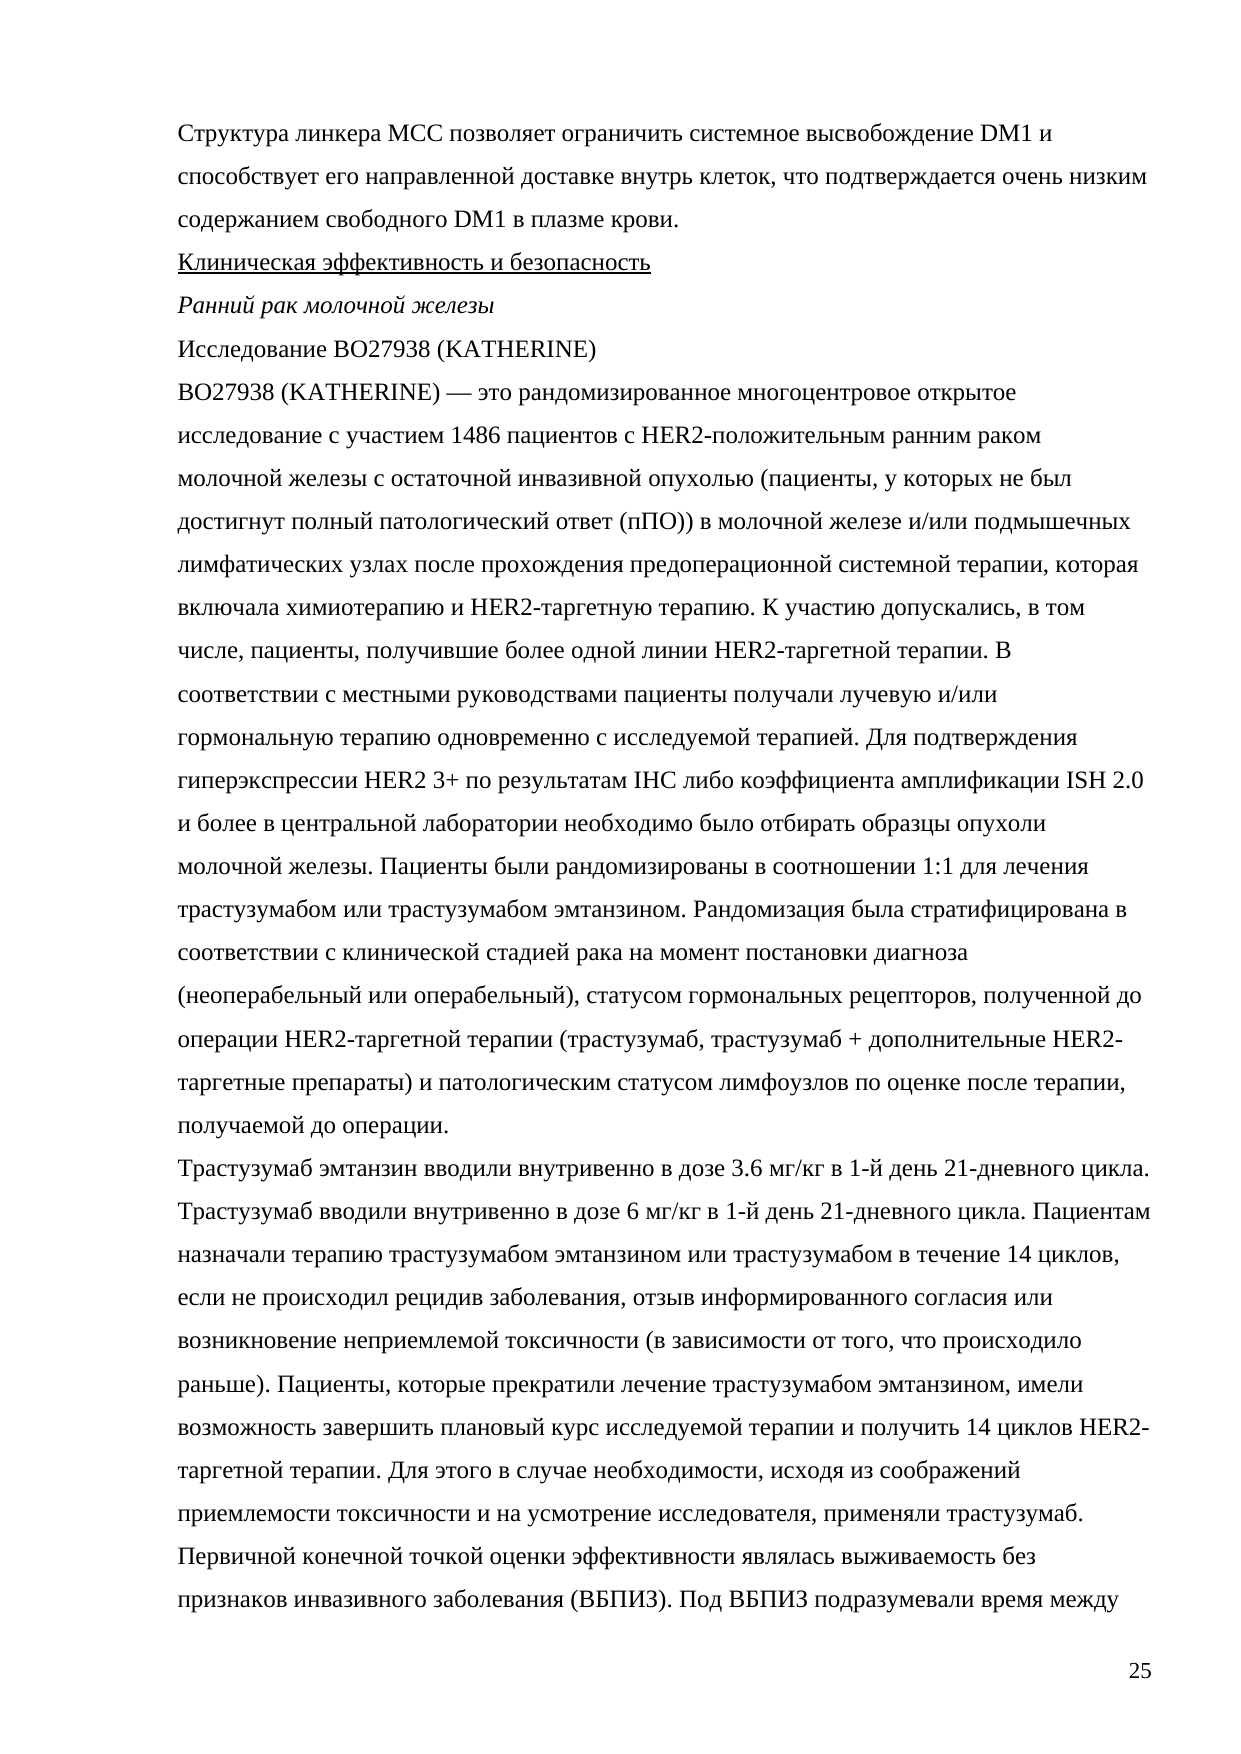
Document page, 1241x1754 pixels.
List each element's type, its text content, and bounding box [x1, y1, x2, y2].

text BO27938 (KATHERINE) — это рандомизированное многоцентровое открытое исследование с участием 1486 пациентов с HER2-положительным ранним раком молочной железы с остаточной инвазивной опухолью (пациенты, у которых не был достигнут полный патологический ответ (пПО)) в молочной железе и/или подмышечных лимфатических узлах после прохождения предоперационной системной терапии, которая включала химиотерапию и HER2-таргетную терапию. К участию допускались, в том числе, пациенты, получившие более одной линии HER2-таргетной терапии. В соответствии с местными руководствами пациенты получали лучевую и/или гормональную терапию одновременно с исследуемой терапией. Для подтверждения гиперэкспрессии HER2 3+ по результатам IHC либо коэффициента амплификации ISH 2.0 и более в центральной лаборатории необходимо было отбирать образцы опухоли молочной железы. Пациенты были рандомизированы в соотношении 1:1 для лечения трастузумабом или трастузумабом эмтанзином. Рандомизация была стратифицирована в соответствии с клинической стадией рака на момент постановки диагноза (неоперабельный или операбельный), статусом гормональных рецепторов, полученной до операции HER2-таргетной терапии (трастузумаб, трастузумаб + дополнительные HER2-таргетные препараты) и патологическим статусом лимфоузлов по оценке после терапии, получаемой до операции. [177, 377, 1152, 1139]
text Структура линкера MCC позволяет ограничить системное высвобождение DM1 и способствует его направленной доставке внутрь клеток, что подтверждается очень низким содержанием свободного DM1 в плазме крови. [177, 118, 1152, 233]
text Клиническая эффективность и безопасность [177, 247, 1152, 276]
text Ранний рак молочной железы [177, 291, 1152, 319]
text Исследование BO27938 (KATHERINE) [177, 334, 1152, 362]
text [177, 1541, 1152, 1613]
text Трастузумаб эмтанзин вводили внутривенно в дозе 3.6 мг/кг в 1-й день 21-дневного цикла. Трастузумаб вводили внутривенно в дозе 6 мг/кг в 1-й день 21-дневного цикла. Пациентам назначали терапию трастузумабом эмтанзином или трастузумабом в течение 14 циклов, если не происходил рецидив заболевания, отзыв информированного согласия или возникновение неприемлемой токсичности (в зависимости от того, что происходило раньше). Пациенты, которые прекратили лечение трастузумабом эмтанзином, имели возможность завершить плановый курс исследуемой терапии и получить 14 циклов HER2-таргетной терапии. Для этого в случае необходимости, исходя из соображений приемлемости токсичности и на усмотрение исследователя, применяли трастузумаб. [177, 1153, 1152, 1527]
